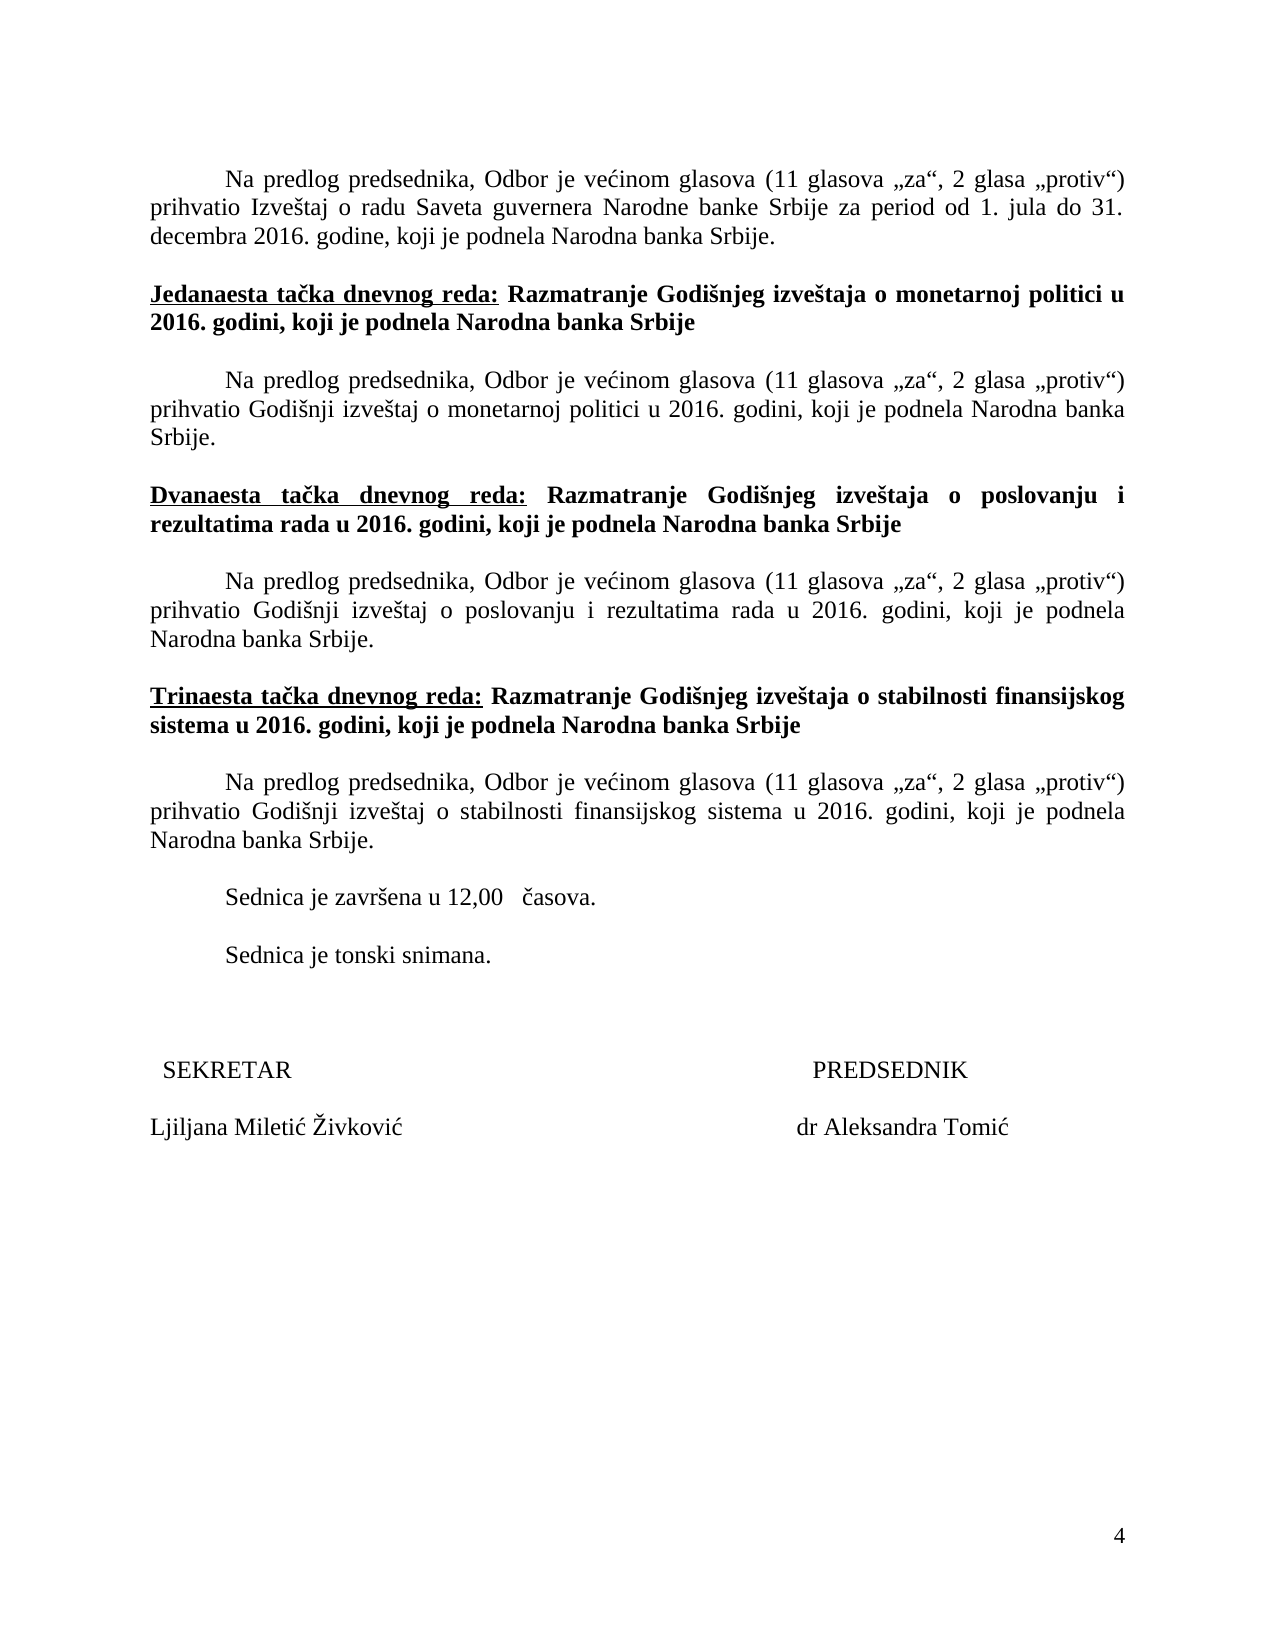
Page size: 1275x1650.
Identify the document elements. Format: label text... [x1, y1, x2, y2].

text Sednica je tonski snimana. [150, 940, 1125, 969]
text Trinaesta tačka dnevnog reda: Razmatranje Godišnjeg izveštaja o stabilnosti finansijskog sistema u 2016. godini, koji je podnela Narodna banka Srbije [150, 681, 1125, 739]
text Ljiljana Miletić Živković dr Aleksandra Tomić [150, 1112, 1125, 1141]
text Sednica je završena u 12,00 časova. [150, 882, 1125, 911]
text Jedanaesta tačka dnevnog reda: Razmatranje Godišnjeg izveštaja o monetarnoj politici u 2016. godini, koji je podnela Narodna banka Srbije [150, 279, 1125, 336]
text Na predlog predsednika, Odbor je većinom glasova (11 glasova „za“, 2 glasa „protiv“) prihvatio Godišnji izveštaj o stabilnosti finansijskog sistema u 2016. godini, koji je podnela Narodna banka Srbije. [150, 767, 1125, 854]
text SEKRETAR PREDSEDNIK [150, 1055, 1125, 1084]
text Dvanaesta tačka dnevnog reda: Razmatranje Godišnjeg izveštaja o poslovanju i rezultatima rada u 2016. godini, koji je podnela Narodna banka Srbije [150, 480, 1125, 537]
text Na predlog predsednika, Odbor je većinom glasova (11 glasova „za“, 2 glasa „protiv“) prihvatio Godišnji izveštaj o monetarnoj politici u 2016. godini, koji je podnela Narodna banka Srbije. [150, 365, 1125, 451]
text Na predlog predsednika, Odbor je većinom glasova (11 glasova „za“, 2 glasa „protiv“) prihvatio Izveštaj o radu Saveta guvernera Narodne banke Srbije za period od 1. jula do 31. decembra 2016. godine, koji je podnela Narodna banka Srbije. [150, 164, 1125, 250]
text Na predlog predsednika, Odbor je većinom glasova (11 glasova „za“, 2 glasa „protiv“) prihvatio Godišnji izveštaj o poslovanju i rezultatima rada u 2016. godini, koji je podnela Narodna banka Srbije. [150, 566, 1125, 652]
